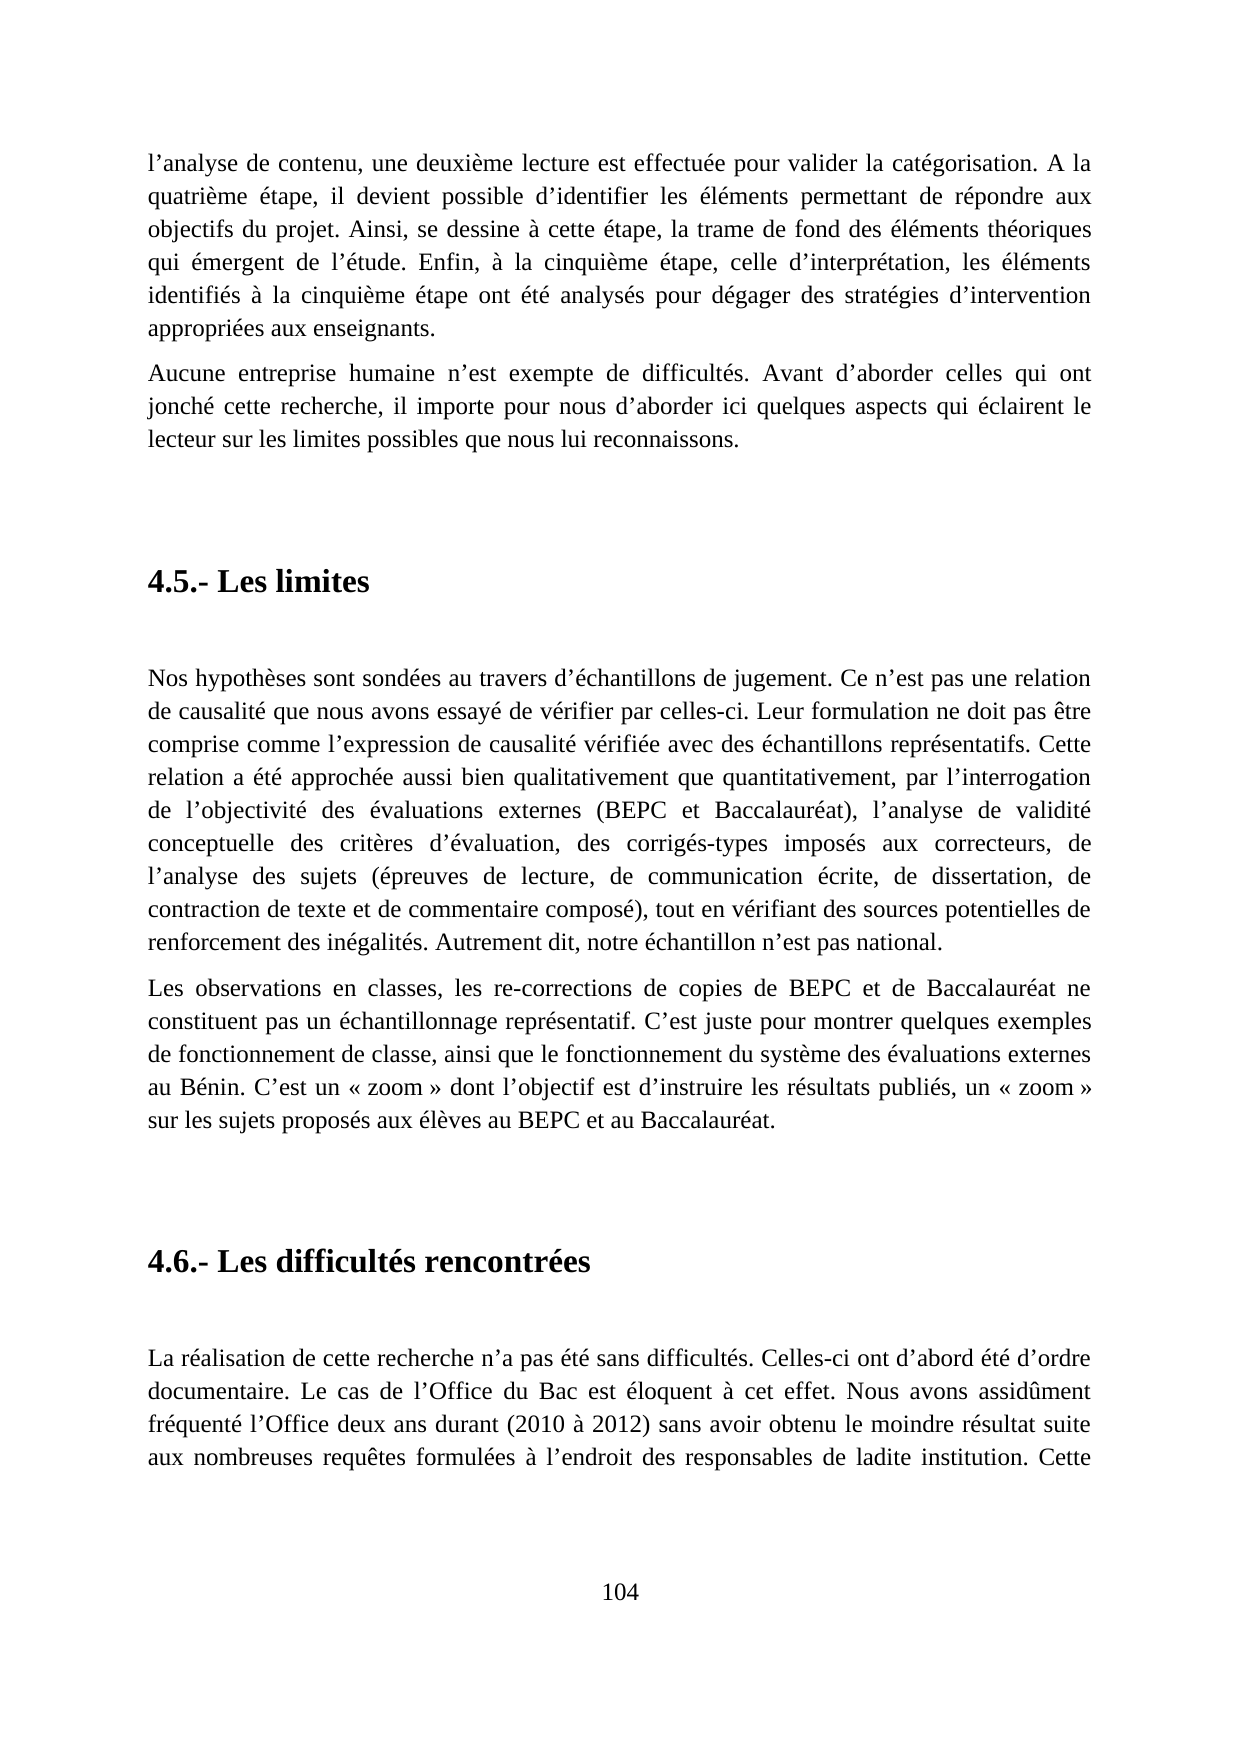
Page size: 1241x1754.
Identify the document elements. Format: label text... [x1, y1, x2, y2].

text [148, 1343, 1092, 1471]
text Aucune entreprise humaine n’est exempte de difficultés. Avant d’aborder celles qui ont jonché cette recherche, il importe pour nous d’aborder ici quelques aspects qui éclairent le lecteur sur les limites possibles que nous lui reconnaissons. [148, 358, 1092, 453]
text 4.5.- Les limites [148, 561, 1092, 599]
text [148, 148, 1092, 342]
text Nos hypothèses sont sondées au travers d’échantillons de jugement. Ce n’est pas une relation de causalité que nous avons essayé de vérifier par celles-ci. Leur formulation ne doit pas être comprise comme l’expression de causalité vérifiée avec des échantillons représentatifs. Cette relation a été approchée aussi bien qualitativement que quantitativement, par l’interrogation de l’objectivité des évaluations externes (BEPC et Baccalauréat), l’analyse de validité conceptuelle des critères d’évaluation, des corrigés-types imposés aux correcteurs, de l’analyse des sujets (épreuves de lecture, de communication écrite, de dissertation, de contraction de texte et de commentaire composé), tout en vérifiant des sources potentielles de renforcement des inégalités. Autrement dit, notre échantillon n’est pas national. [148, 663, 1092, 956]
text 4.6.- Les difficultés rencontrées [148, 1241, 1092, 1280]
text Les observations en classes, les re-corrections de copies de BEPC et de Baccalauréat ne constituent pas un échantillonnage représentatif. C’est juste pour montrer quelques exemples de fonctionnement de classe, ainsi que le fonctionnement du système des évaluations externes au Bénin. C’est un « zoom » dont l’objectif est d’instruire les résultats publiés, un « zoom » sur les sujets proposés aux élèves au BEPC et au Baccalauréat. [148, 973, 1092, 1133]
